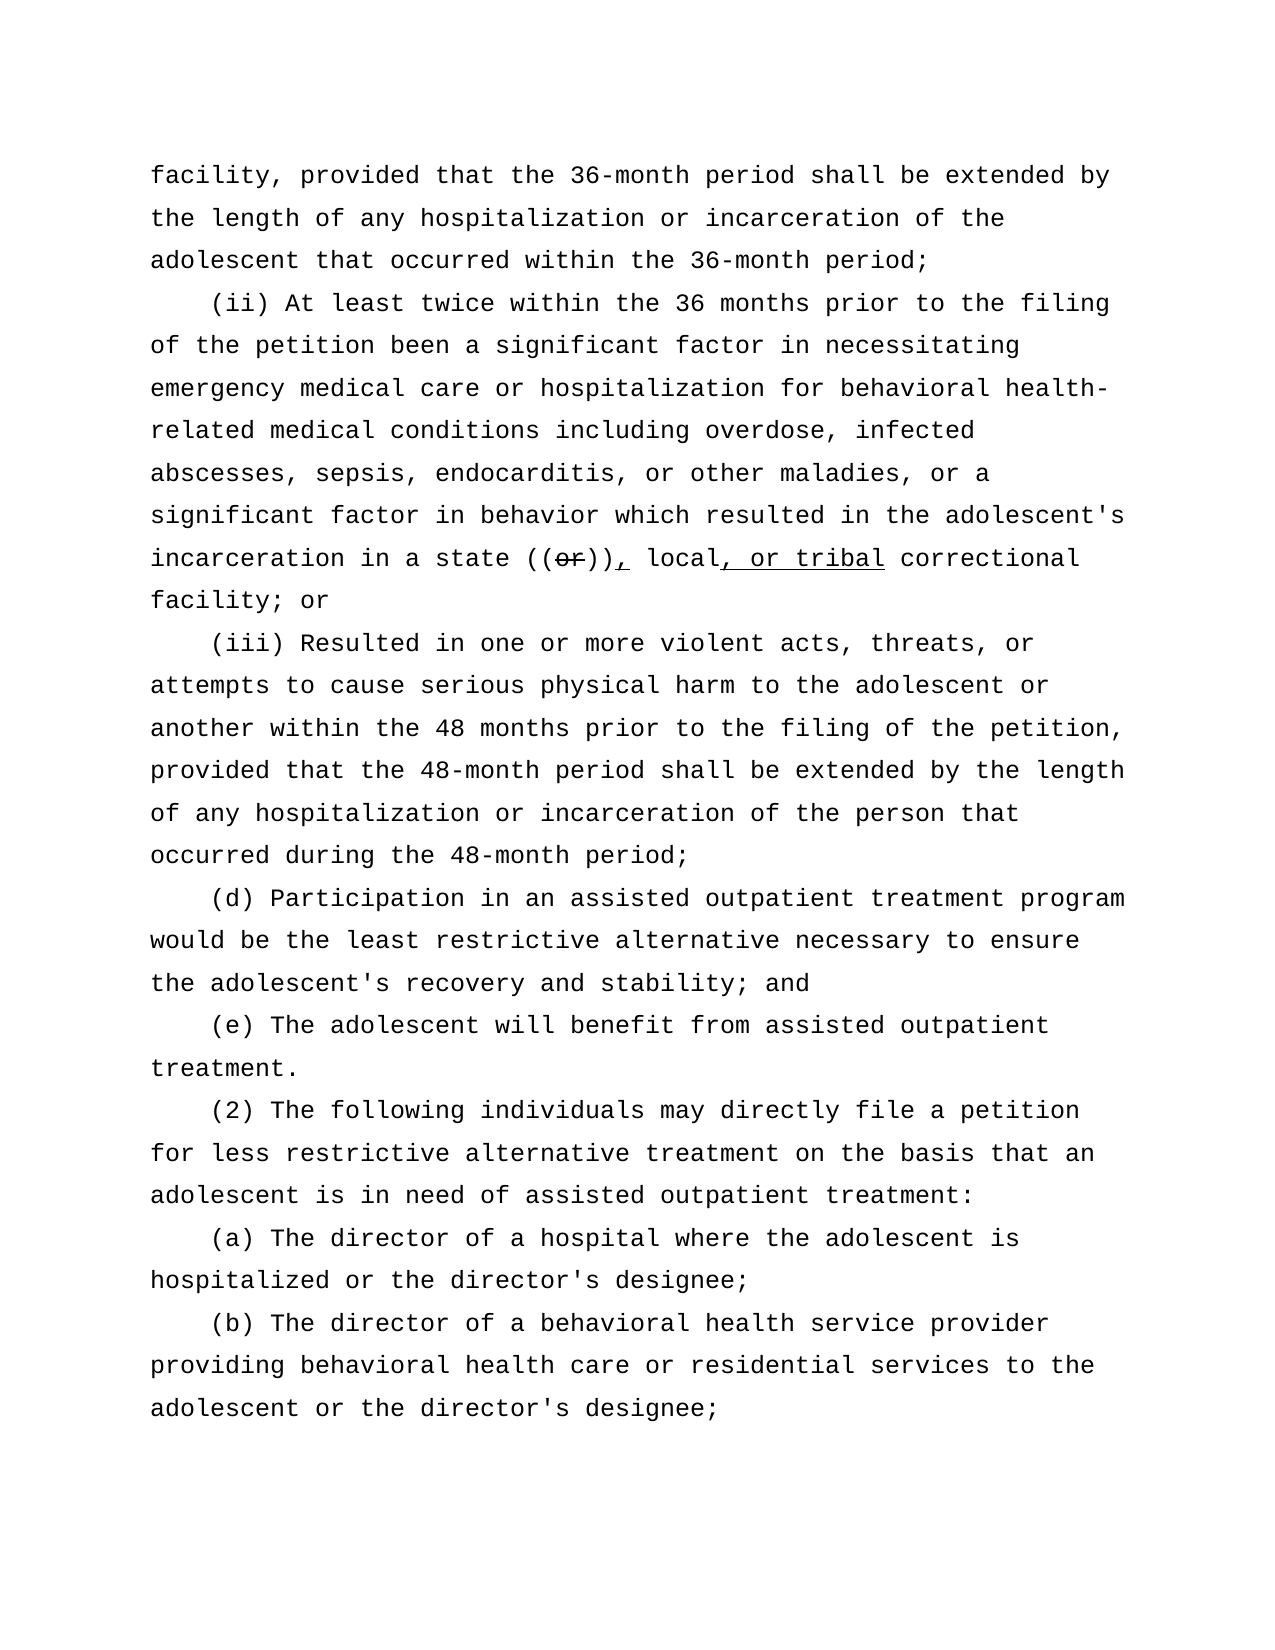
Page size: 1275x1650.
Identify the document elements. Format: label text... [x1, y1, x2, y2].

text (b) The director of a behavioral health service provider providing behavioral health care or residential services to the adolescent or the director's designee; [150, 1297, 1125, 1425]
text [150, 150, 1125, 277]
text (a) The director of a hospital where the adolescent is hospitalized or the director's designee; [150, 1212, 1125, 1297]
text (iii) Resulted in one or more violent acts, threats, or attempts to cause serious physical harm to the adolescent or another within the 48 months prior to the filing of the petition, provided that the 48-month period shall be extended by the length of any hospitalization or incarceration of the person that occurred during the 48-month period; [150, 617, 1125, 872]
text (d) Participation in an assisted outpatient treatment program would be the least restrictive alternative necessary to ensure the adolescent's recovery and stability; and [150, 872, 1125, 1000]
text (ii) At least twice within the 36 months prior to the filing of the petition been a significant factor in necessitating emergency medical care or hospitalization for behavioral health-related medical conditions including overdose, infected abscesses, sepsis, endocarditis, or other maladies, or a significant factor in behavior which resulted in the adolescent's incarceration in a state ((or)), local, or tribal correctional facility; or [150, 277, 1125, 617]
text (e) The adolescent will benefit from assisted outpatient treatment. [150, 1000, 1125, 1085]
text (2) The following individuals may directly file a petition for less restrictive alternative treatment on the basis that an adolescent is in need of assisted outpatient treatment: [150, 1085, 1125, 1212]
